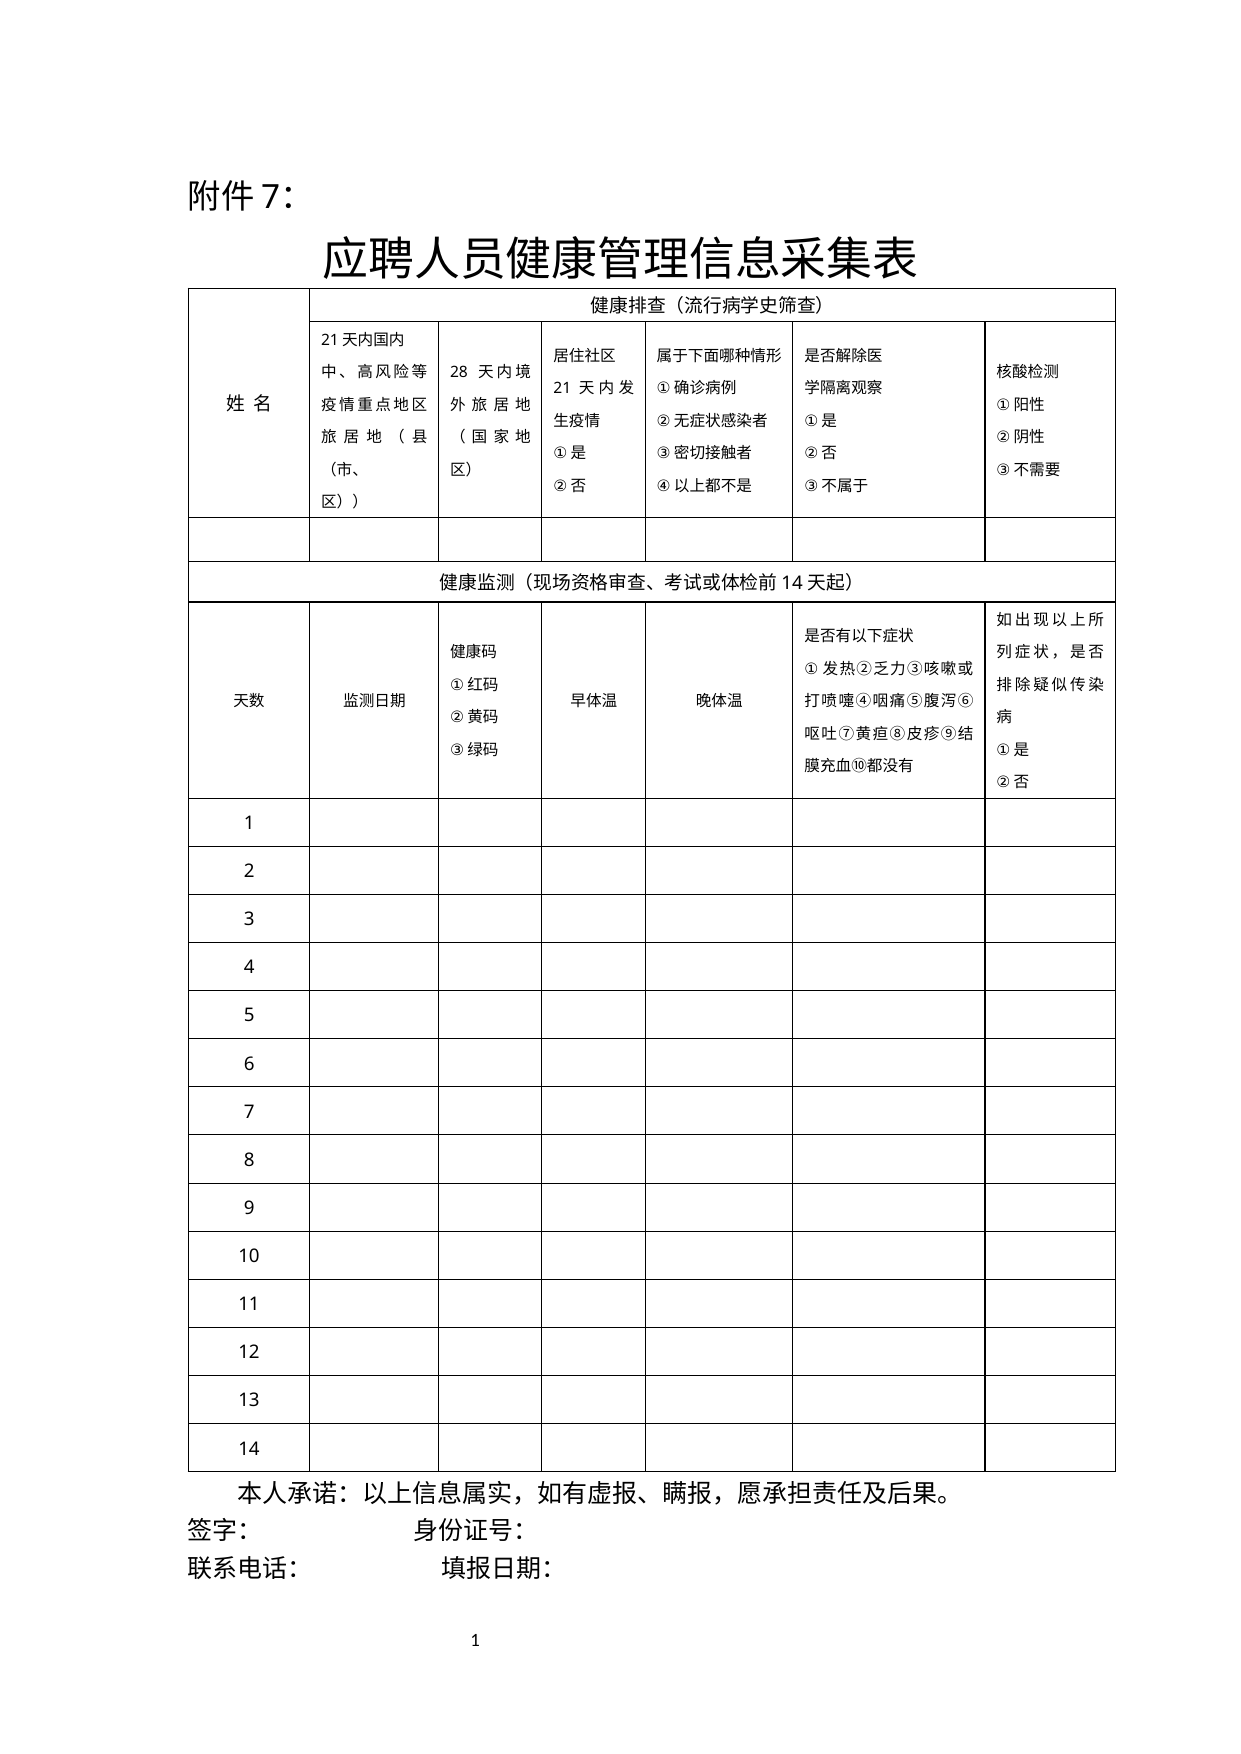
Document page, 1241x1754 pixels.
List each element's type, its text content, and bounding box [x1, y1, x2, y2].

table_cell 是否有以下症状 ①发热②乏力③咳嗽或打喷嚏④咽痛⑤腹泻⑥呕吐⑦黄疸⑧皮疹⑨结膜充血⑩都没有 [793, 603, 984, 797]
table_cell [310, 518, 438, 561]
table_cell [793, 1184, 984, 1231]
text 应聘人员健康管理信息采集表 [187, 227, 1053, 287]
table_cell [542, 991, 645, 1038]
table_cell 如出现以上所列症状，是否排除疑似传染病 ①是 ②否 [986, 603, 1115, 797]
table_cell [986, 1232, 1115, 1279]
table_cell [793, 847, 984, 894]
table_cell 居住社区 21天内发生疫情 ①是 ②否 [542, 322, 645, 517]
table_cell [793, 1376, 984, 1423]
text 本人承诺：以上信息属实，如有虚报、瞒报，愿承担责任及后果。 [187, 1472, 1053, 1510]
table_cell [310, 799, 438, 846]
table_cell [310, 943, 438, 990]
table_cell 3 [189, 895, 309, 942]
table_cell 1 [189, 799, 309, 846]
table_cell [542, 895, 645, 942]
table_cell [439, 1039, 541, 1086]
table_cell [646, 991, 792, 1038]
table_header 健康排查（流行病学史筛查） [310, 289, 1115, 321]
table_cell [310, 895, 438, 942]
table_cell [793, 1087, 984, 1134]
table_cell [439, 1328, 541, 1375]
table_cell [646, 1184, 792, 1231]
table_cell [646, 1376, 792, 1423]
table_cell [439, 1424, 541, 1471]
table_cell [542, 1135, 645, 1182]
table_cell [646, 1280, 792, 1327]
table_cell 6 [189, 1039, 309, 1086]
table_cell [646, 518, 792, 561]
table_cell 早体温 [542, 603, 645, 797]
table_cell [310, 1424, 438, 1471]
table_cell [793, 1135, 984, 1182]
table_cell 21天内国内 中、高风险等疫情重点地区旅居地（县（市、 区）） [310, 322, 438, 517]
table_cell [793, 991, 984, 1038]
table_header 姓 名 [189, 289, 309, 517]
table_cell [310, 1135, 438, 1182]
table_cell 5 [189, 991, 309, 1038]
table_cell [986, 518, 1115, 561]
table_cell [439, 1135, 541, 1182]
table_cell 11 [189, 1280, 309, 1327]
table_cell [542, 1328, 645, 1375]
table_cell 7 [189, 1087, 309, 1134]
table_cell [542, 518, 645, 561]
table_cell 晚体温 [646, 603, 792, 797]
table_cell [439, 1184, 541, 1231]
table_cell [793, 1232, 984, 1279]
table_cell [439, 1087, 541, 1134]
table_cell [793, 1280, 984, 1327]
table_cell [542, 1039, 645, 1086]
table_cell 14 [189, 1424, 309, 1471]
table_cell 监测日期 [310, 603, 438, 797]
table_cell [310, 1328, 438, 1375]
table_cell [439, 1280, 541, 1327]
table_cell 9 [189, 1184, 309, 1231]
table_cell [310, 1232, 438, 1279]
table_cell [646, 847, 792, 894]
table_cell [542, 1280, 645, 1327]
table_cell [646, 1232, 792, 1279]
table_cell [542, 1087, 645, 1134]
table_cell [646, 1424, 792, 1471]
table_cell 12 [189, 1328, 309, 1375]
table_cell [542, 1376, 645, 1423]
table_cell [793, 895, 984, 942]
table_cell 健康码 ①红码 ②黄码 ③绿码 [439, 603, 541, 797]
table_cell [542, 1184, 645, 1231]
table_cell [646, 943, 792, 990]
table_cell [189, 518, 309, 561]
table_cell [986, 1039, 1115, 1086]
table_cell [310, 1184, 438, 1231]
table_cell [793, 943, 984, 990]
table_cell [439, 895, 541, 942]
table_cell [542, 847, 645, 894]
table_cell [986, 1184, 1115, 1231]
table_cell [439, 518, 541, 561]
table_cell [986, 1424, 1115, 1471]
table_cell [310, 1087, 438, 1134]
table_cell [986, 943, 1115, 990]
table_cell 天数 [189, 603, 309, 797]
table_cell [542, 943, 645, 990]
table_cell [646, 1039, 792, 1086]
table_cell [310, 1039, 438, 1086]
table_cell [793, 518, 984, 561]
table_cell [542, 799, 645, 846]
table_cell [986, 895, 1115, 942]
table_cell [646, 1135, 792, 1182]
table_cell [986, 991, 1115, 1038]
table_cell 2 [189, 847, 309, 894]
text 签字： 身份证号： [187, 1510, 1053, 1547]
table_cell [986, 1135, 1115, 1182]
table_cell 健康监测（现场资格审查、考试或体检前 14 天起） [189, 562, 1115, 601]
table_cell 28 天内境外旅居地（国家地区） [439, 322, 541, 517]
text 联系电话： 填报日期： [187, 1547, 1053, 1585]
table_cell 13 [189, 1376, 309, 1423]
table_cell [310, 847, 438, 894]
table_cell [646, 799, 792, 846]
table_cell [439, 991, 541, 1038]
table_cell 属于下面哪种情形 ①确诊病例 ②无症状感染者 ③密切接触者 ④以上都不是 [646, 322, 792, 517]
table_cell [986, 1087, 1115, 1134]
table_cell [986, 847, 1115, 894]
table_cell [986, 1280, 1115, 1327]
table_cell [439, 847, 541, 894]
table_cell 4 [189, 943, 309, 990]
table_cell [793, 1424, 984, 1471]
table_cell [646, 1328, 792, 1375]
table_cell [793, 1328, 984, 1375]
table_cell [310, 991, 438, 1038]
table_cell [310, 1280, 438, 1327]
table_cell [793, 799, 984, 846]
table_cell [646, 895, 792, 942]
table_cell [439, 943, 541, 990]
table_cell 8 [189, 1135, 309, 1182]
table_cell [310, 1376, 438, 1423]
table_cell [439, 1232, 541, 1279]
table_cell 10 [189, 1232, 309, 1279]
table_cell [986, 1328, 1115, 1375]
text 附件7： [187, 162, 1053, 227]
table_cell [986, 799, 1115, 846]
table_cell [986, 1376, 1115, 1423]
table_cell [542, 1424, 645, 1471]
table_cell [439, 1376, 541, 1423]
table_cell [439, 799, 541, 846]
table_cell 核酸检测 ①阳性 ②阴性 ③不需要 [986, 322, 1115, 517]
table_cell [793, 1039, 984, 1086]
table_cell [542, 1232, 645, 1279]
table_cell [646, 1087, 792, 1134]
table_cell 是否解除医 学隔离观察 ①是 ②否 ③不属于 [793, 322, 984, 517]
